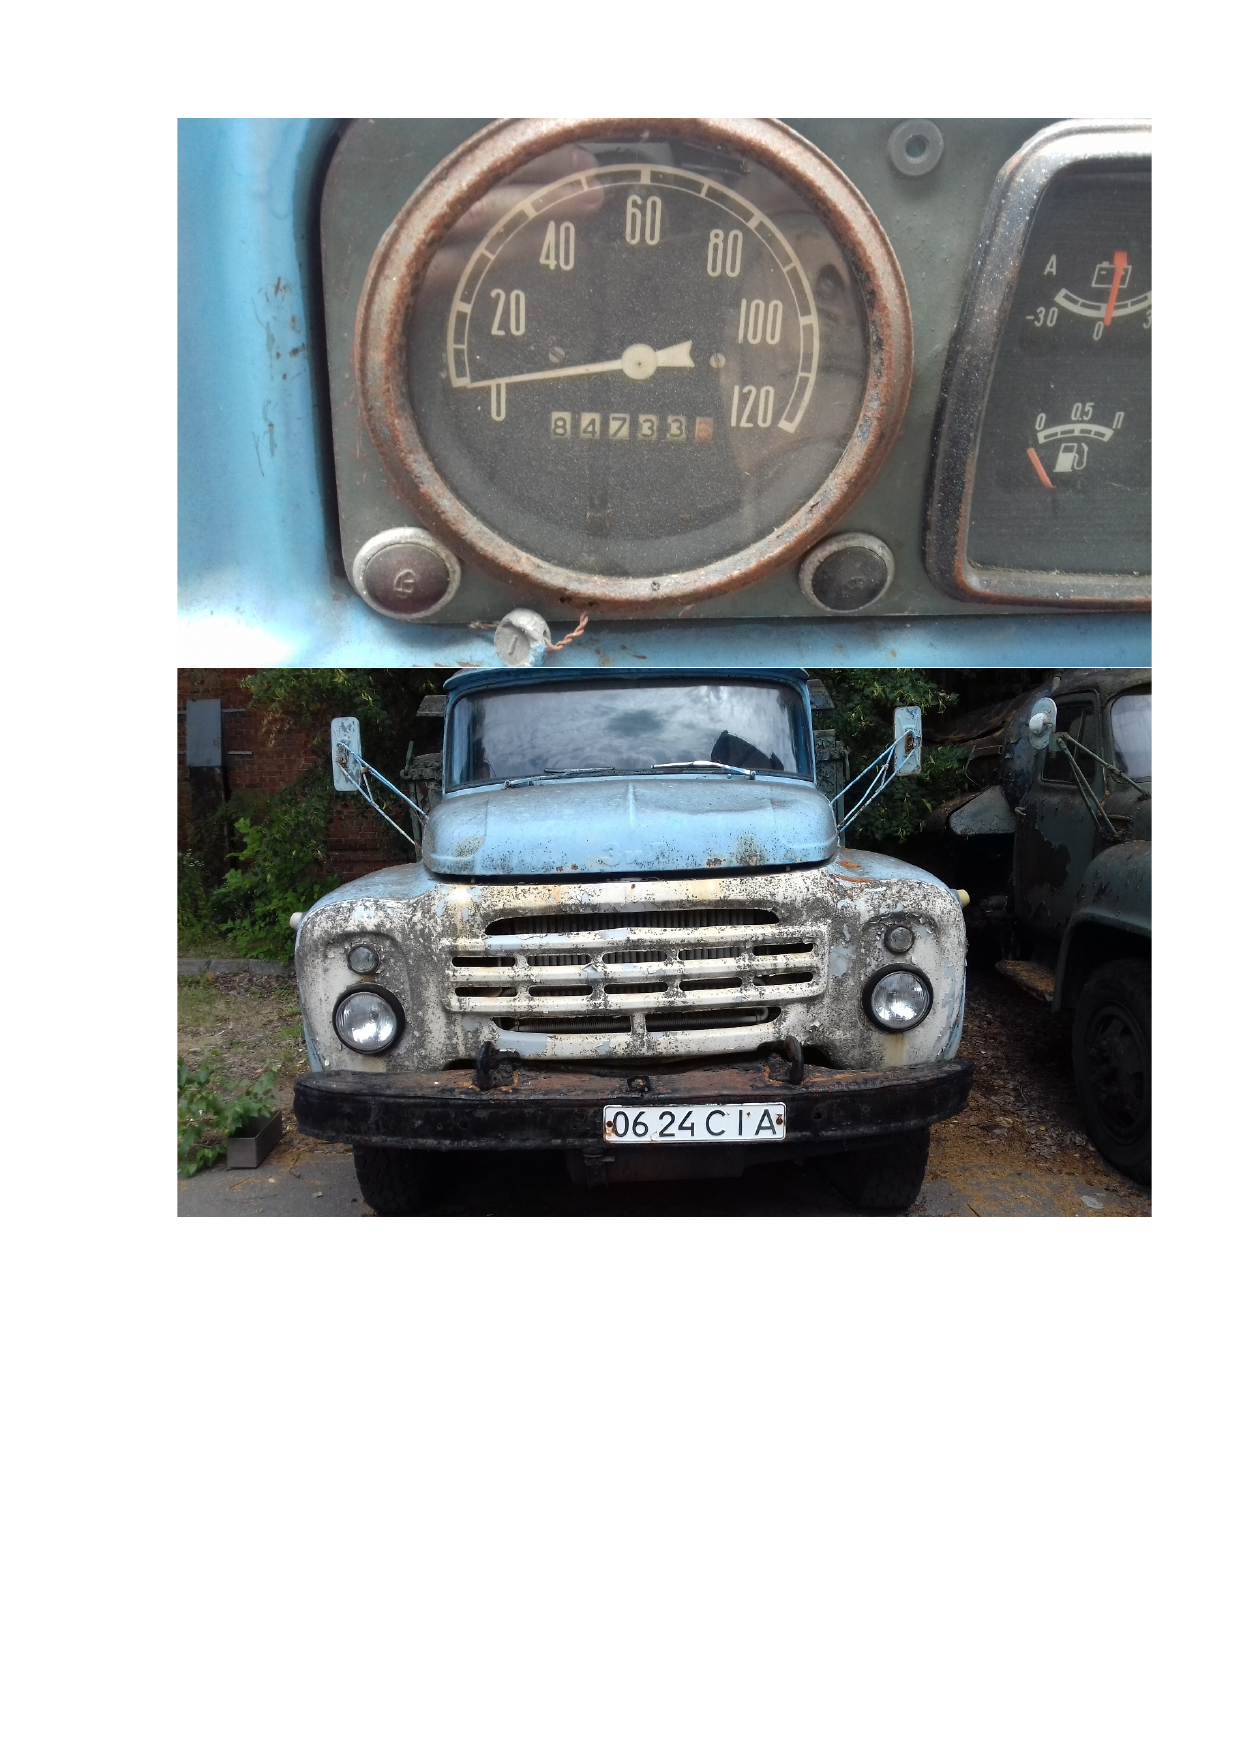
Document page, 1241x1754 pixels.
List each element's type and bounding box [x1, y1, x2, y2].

picture [177, 668, 1152, 1217]
picture [177, 118, 1152, 667]
